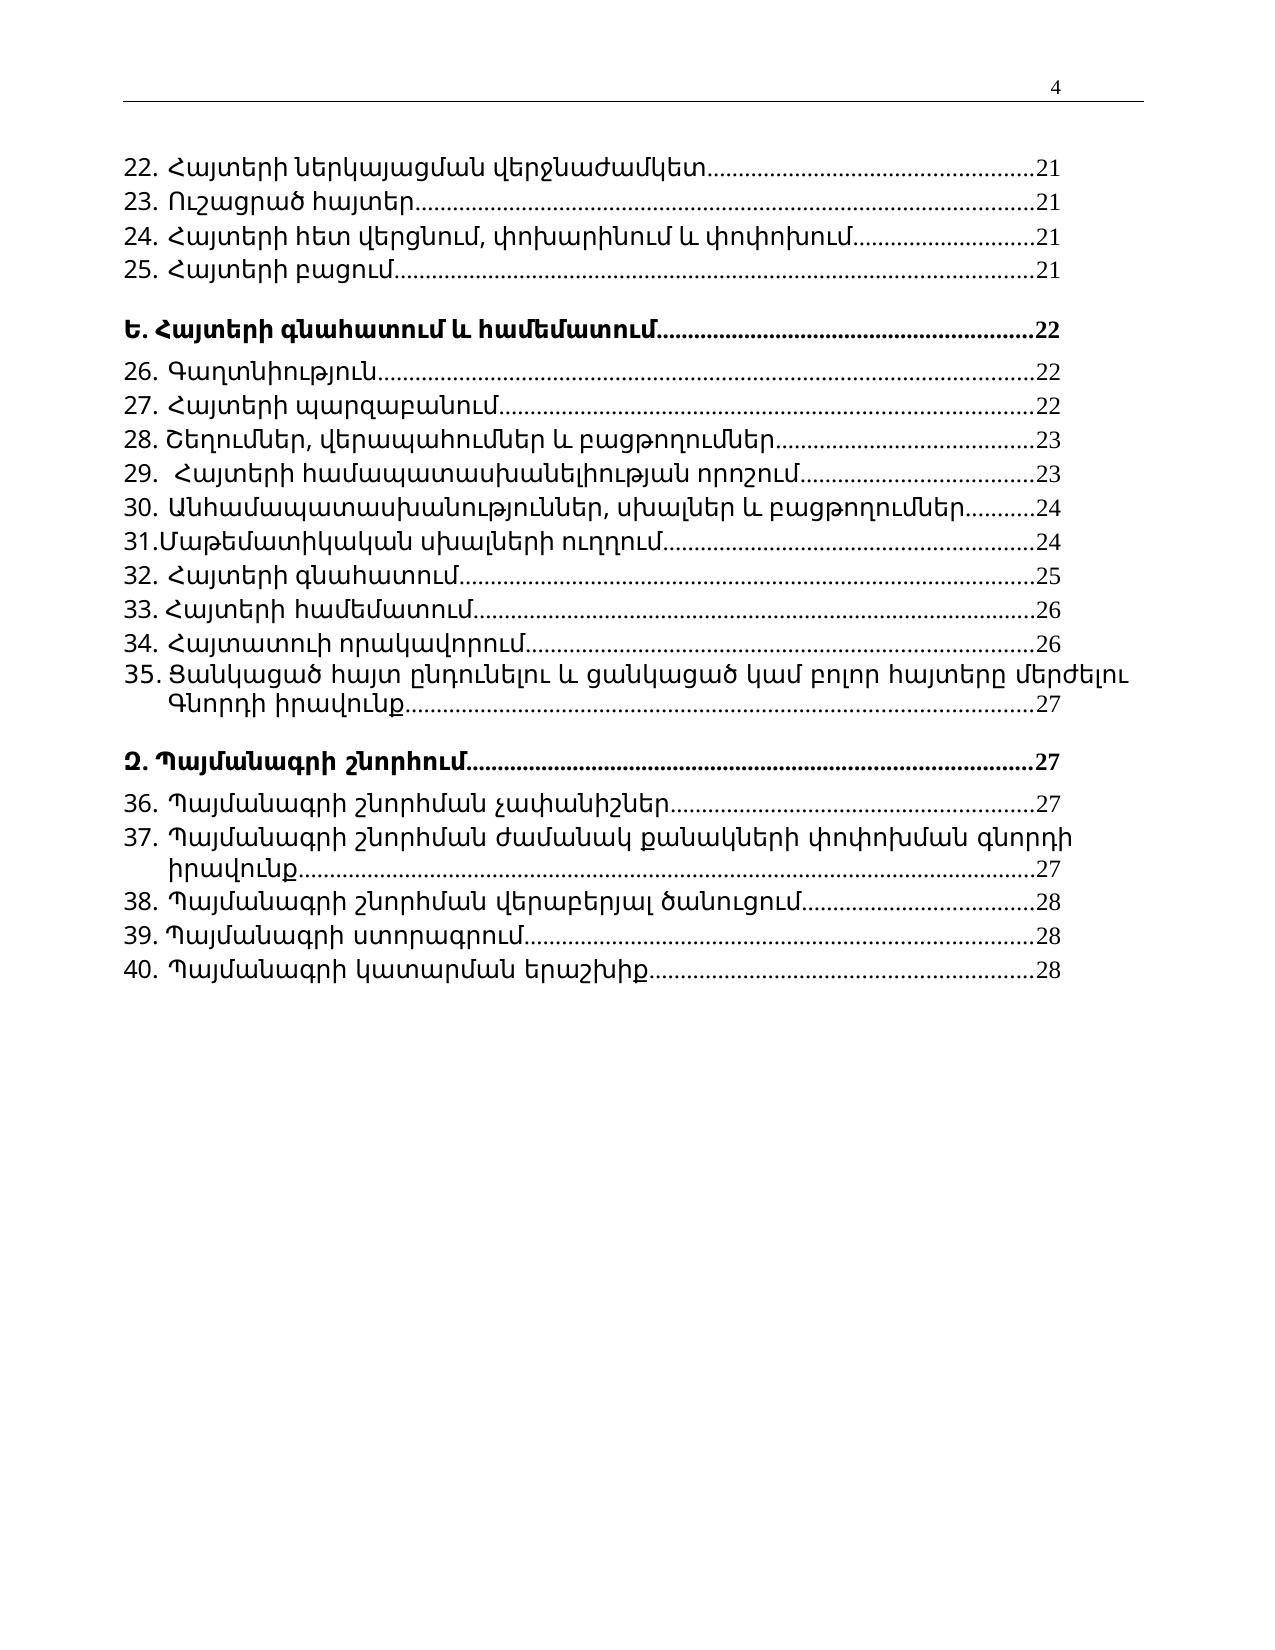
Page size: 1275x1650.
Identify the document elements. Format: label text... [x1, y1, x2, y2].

text 40. Պայմանագրի կատարման երաշխիք 28 [123, 952, 1142, 986]
text 23. Ուշացրած հայտեր 21 [123, 184, 1142, 218]
text 35. Ցանկացած հայտ ընդունելու և ցանկացած կամ բոլոր հայտերը մերժելու Գնորդի իրավունք 27 [123, 660, 1142, 719]
text 32. Հայտերի գնահատում 25 [123, 558, 1142, 592]
text 24. Հայտերի հետ վերցնում, փոխարինում և փոփոխում 21 [123, 218, 1142, 252]
text 27. Հայտերի պարզաբանում 22 [123, 388, 1142, 422]
text 25. Հայտերի բացում 21 [123, 252, 1142, 286]
text 29. Հայտերի համապատասխանելիության որոշում 23 [123, 456, 1142, 490]
text 33. Հայտերի համեմատում 26 [123, 592, 1142, 626]
text 36. Պայմանագրի շնորհման չափանիշներ 27 [123, 786, 1142, 820]
text 38. Պայմանագրի շնորհման վերաբերյալ ծանուցում 28 [123, 883, 1142, 917]
text 34. Հայտատուի որակավորում 26 [123, 626, 1142, 660]
text 37. Պայմանագրի շնորհման ժամանակ քանակների փոփոխման գնորդի իրավունք 27 [123, 820, 1142, 883]
text Զ. Պայմանագրի շնորհում 27 [123, 744, 1142, 778]
text Ե. Հայտերի գնահատում և համեմատում 22 [123, 311, 1142, 345]
text 28. Շեղումներ, վերապահումներ և բացթողումներ 23 [123, 422, 1142, 456]
text 30. Անհամապատասխանություններ, սխալներ և բացթողումներ 24 [123, 490, 1142, 524]
text 31.Մաթեմատիկական սխալների ուղղում 24 [123, 524, 1142, 558]
text 22. Հայտերի ներկայացման վերջնաժամկետ 21 [123, 150, 1142, 184]
text 39. Պայմանագրի ստորագրում 28 [123, 917, 1142, 952]
text 26. Գաղտնիություն 22 [123, 354, 1142, 388]
